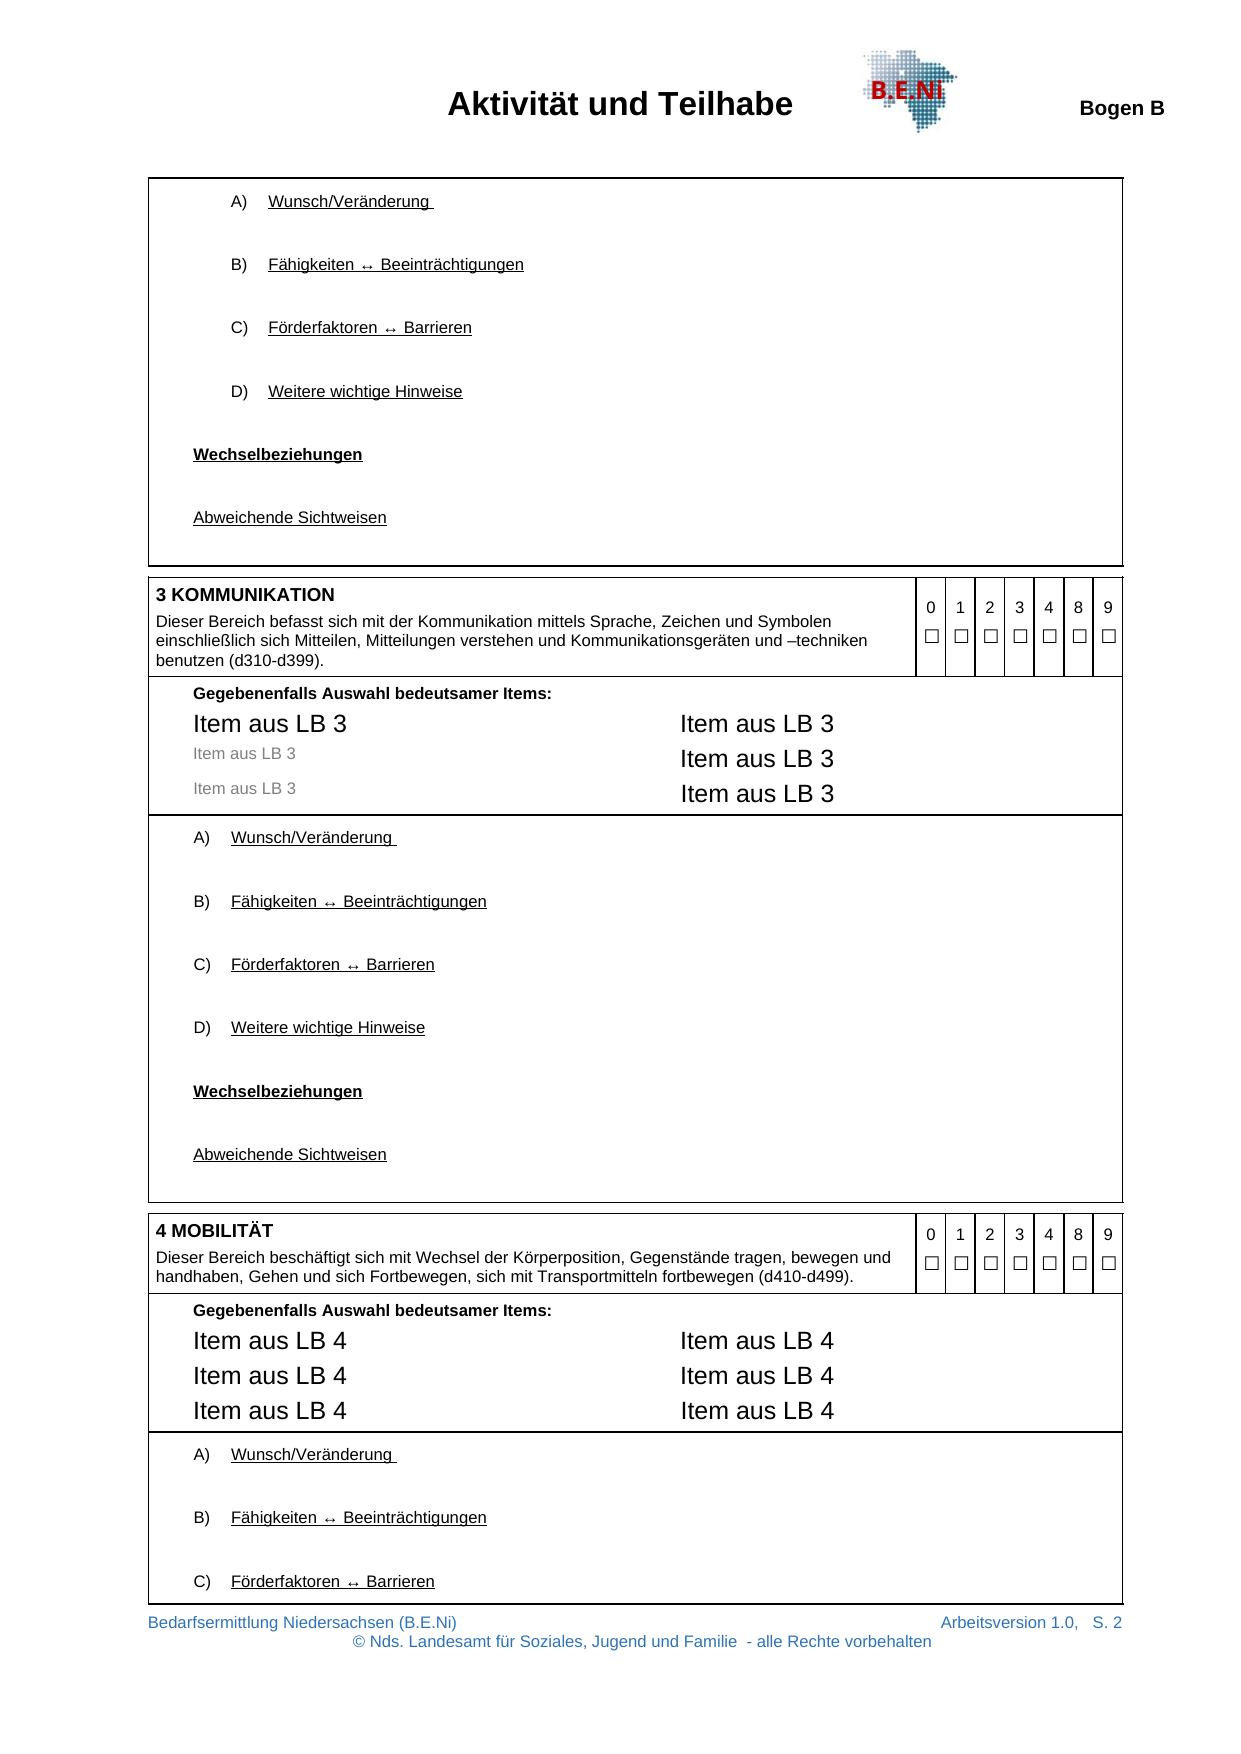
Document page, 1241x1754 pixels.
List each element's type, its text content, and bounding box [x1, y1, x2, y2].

table_header 0 [917, 1214, 945, 1293]
table_header 8 [1065, 578, 1092, 676]
table_header 2 [976, 1214, 1004, 1293]
table_header 1 [946, 1214, 974, 1293]
table_header 9 [1094, 578, 1122, 676]
table_header 1 [946, 578, 974, 676]
table_header 9 [1094, 1214, 1122, 1293]
table_header 0 [917, 578, 945, 676]
table_header 4 MOBILITÄT Dieser Bereich beschäftigt sich mit Wechsel der Körperposition, Gegenstände tragen, bewegen und handhaben, Gehen und sich Fortbewegen, sich mit Transportmitteln fortbewegen (d410-d499). [149, 1214, 915, 1293]
picture [859, 46, 959, 135]
table_header 3 [1005, 578, 1033, 676]
table_header 3 [1005, 1214, 1033, 1293]
table_cell Gegebenenfalls Auswahl bedeutsamer Items: [149, 1294, 1122, 1320]
table_cell [149, 738, 636, 773]
table_header 4 [1035, 1214, 1063, 1293]
table_header 4 [1035, 578, 1063, 676]
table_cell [149, 1433, 1122, 1603]
table_header 3 KOMMUNIKATION Dieser Bereich befasst sich mit der Kommunikation mittels Sprache, Zeichen und Symbolen einschließlich sich Mitteilen, Mitteilungen verstehen und Kommunikationsgeräten und –techniken benutzen (d310-d399). [149, 578, 915, 676]
table_header 8 [1065, 1214, 1092, 1293]
table_header 2 [976, 578, 1004, 676]
table_cell Gegebenenfalls Auswahl bedeutsamer Items: [149, 677, 1122, 703]
table_cell [149, 773, 636, 814]
